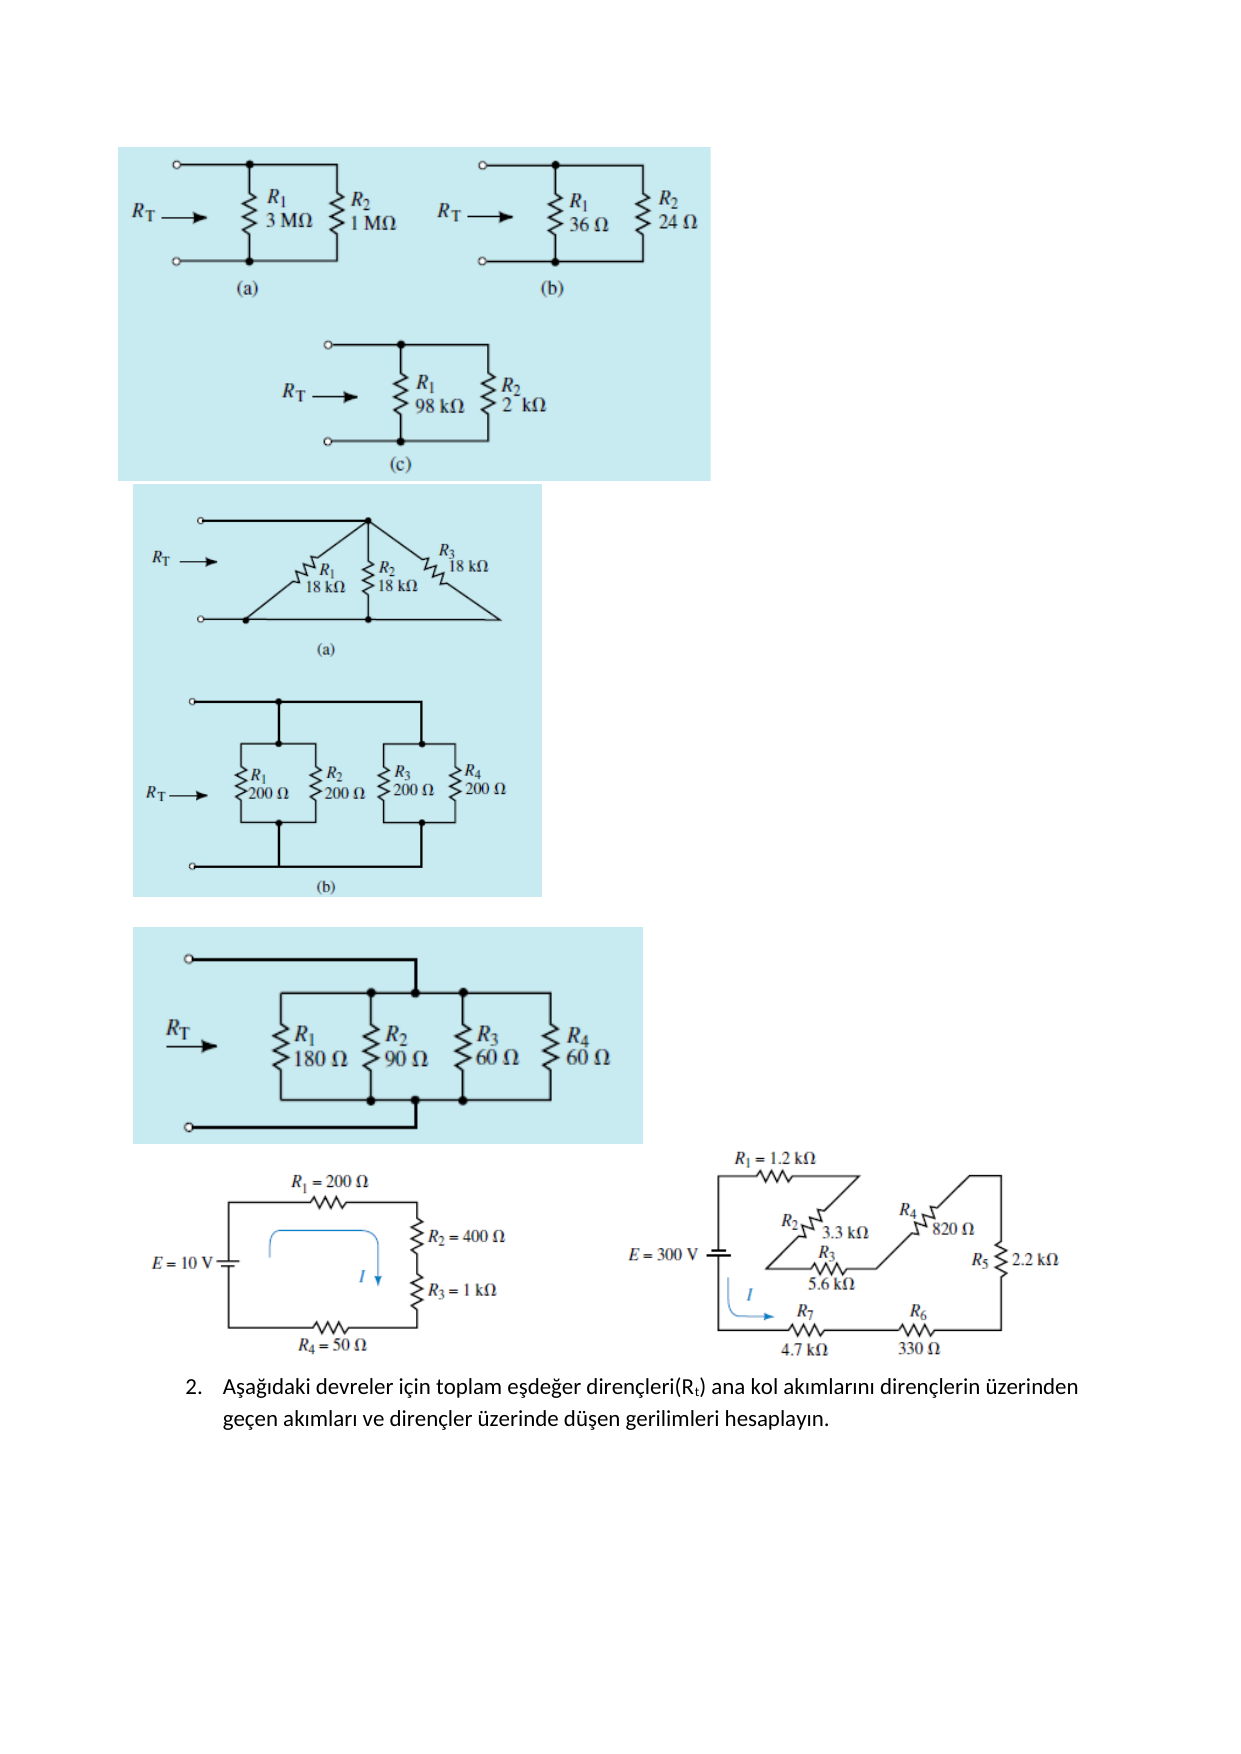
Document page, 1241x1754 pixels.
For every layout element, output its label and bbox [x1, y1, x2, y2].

list [185, 1372, 1093, 1432]
